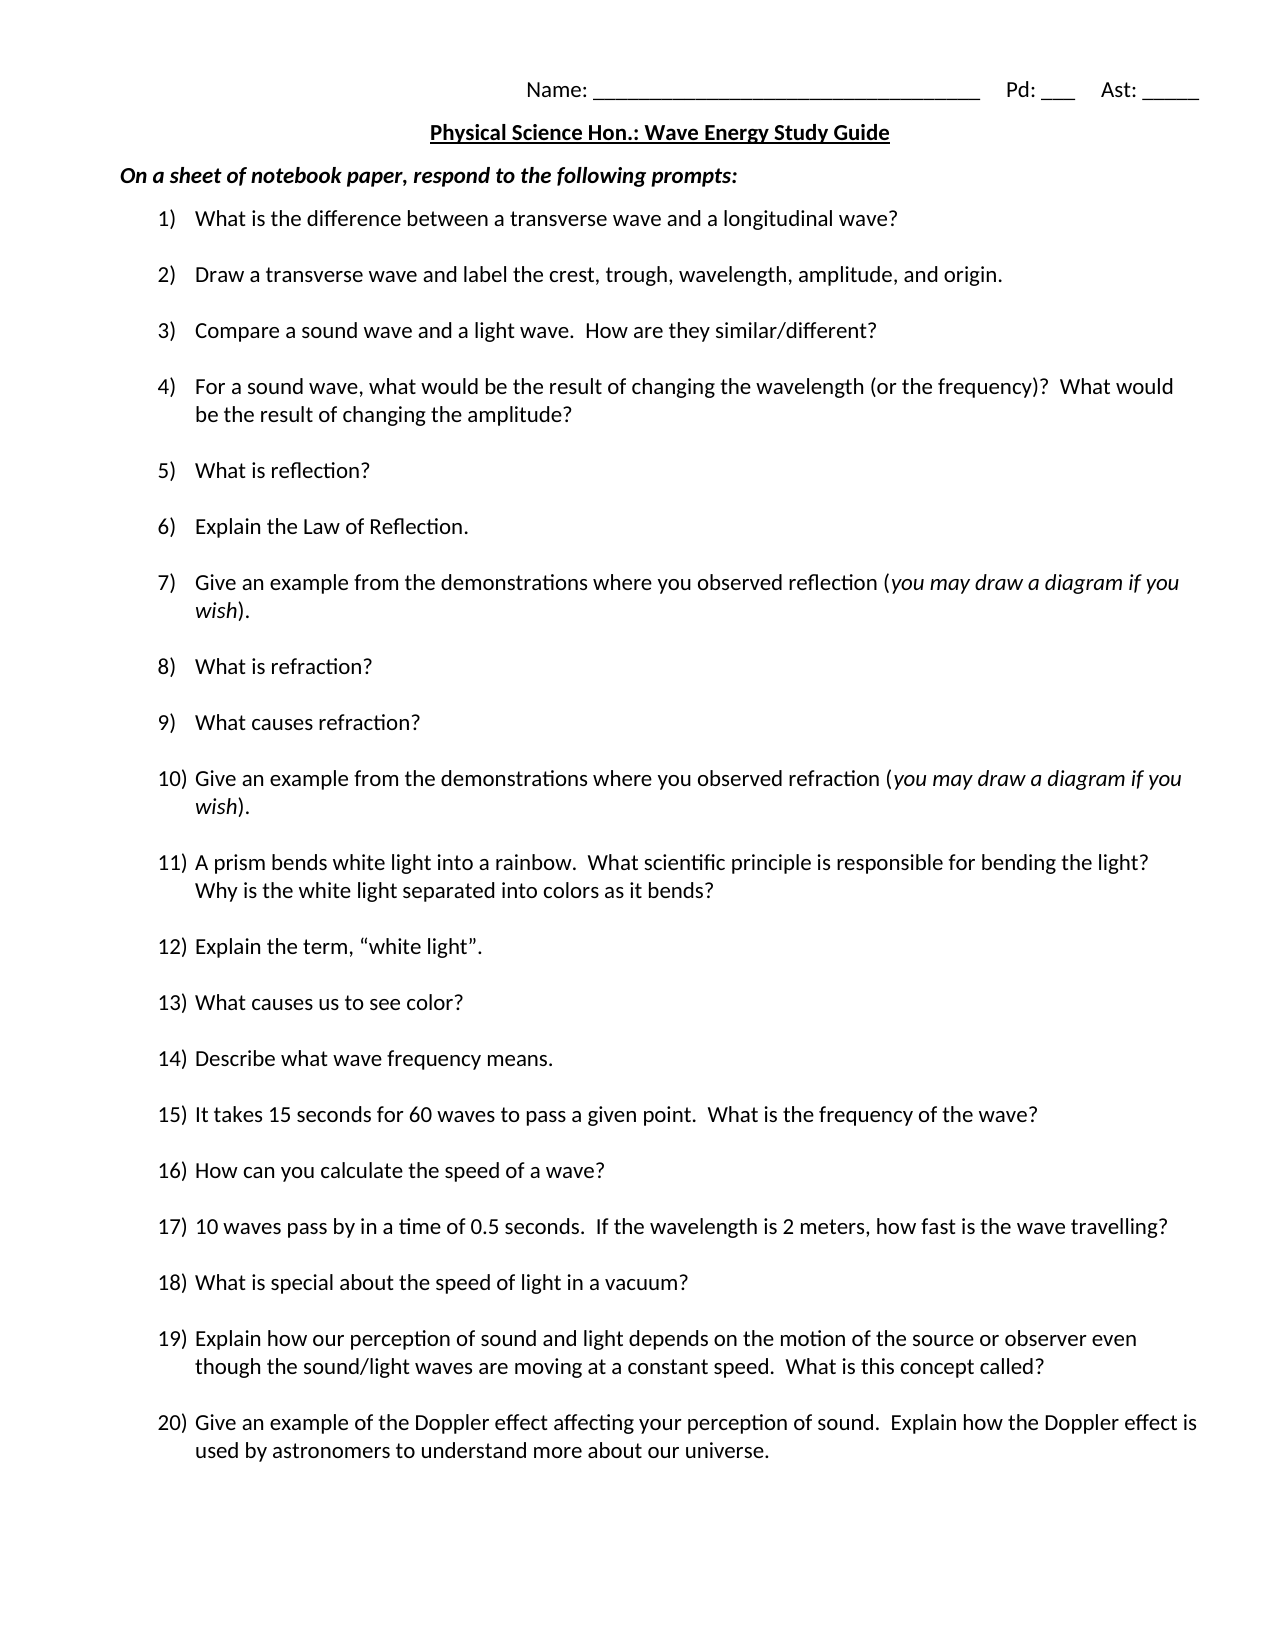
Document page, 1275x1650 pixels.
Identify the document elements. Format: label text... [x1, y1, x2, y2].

list What is refraction? [157, 652, 1200, 680]
list Compare a sound wave and a light wave. How are they similar/different? [157, 316, 1200, 344]
list Give an example from the demonstrations where you observed reflection (you may draw a diagram if you wish). [157, 568, 1200, 624]
list What is the difference between a transverse wave and a longitudinal wave? [157, 204, 1200, 232]
text Name: __________________________________ Pd: ___ Ast: _____ [120, 75, 1200, 103]
list What causes refraction? [157, 708, 1200, 736]
list Describe what wave frequency means. [157, 1044, 1200, 1072]
list Draw a transverse wave and label the crest, trough, wavelength, amplitude, and origin. [157, 260, 1200, 288]
list 10 waves pass by in a time of 0.5 seconds. If the wavelength is 2 meters, how fast is the wave travelling? [157, 1212, 1200, 1240]
list Explain the term, “white light”. [157, 932, 1200, 960]
list What causes us to see color? [157, 988, 1200, 1016]
text On a sheet of notebook paper, respond to the following prompts: [120, 162, 1200, 190]
list Explain how our perception of sound and light depends on the motion of the source or observer even though the sound/light waves are moving at a constant speed. What is this concept called? [157, 1324, 1200, 1381]
list How can you calculate the speed of a wave? [157, 1156, 1200, 1184]
list A prism bends white light into a rainbow. What scientific principle is responsible for bending the light? Why is the white light separated into colors as it bends? [157, 848, 1200, 904]
text Physical Science Hon.: Wave Energy Study Guide [120, 118, 1200, 146]
list What is special about the speed of light in a vacuum? [157, 1268, 1200, 1296]
list Give an example from the demonstrations where you observed refraction (you may draw a diagram if you wish). [157, 764, 1200, 820]
list Explain the Law of Reflection. [157, 512, 1200, 540]
list What is reflection? [157, 456, 1200, 484]
list Give an example of the Doppler effect affecting your perception of sound. Explain how the Doppler effect is used by astronomers to understand more about our universe. [157, 1408, 1200, 1464]
list For a sound wave, what would be the result of changing the wavelength (or the frequency)? What would be the result of changing the amplitude? [157, 372, 1200, 428]
list It takes 15 seconds for 60 waves to pass a given point. What is the frequency of the wave? [157, 1100, 1200, 1128]
